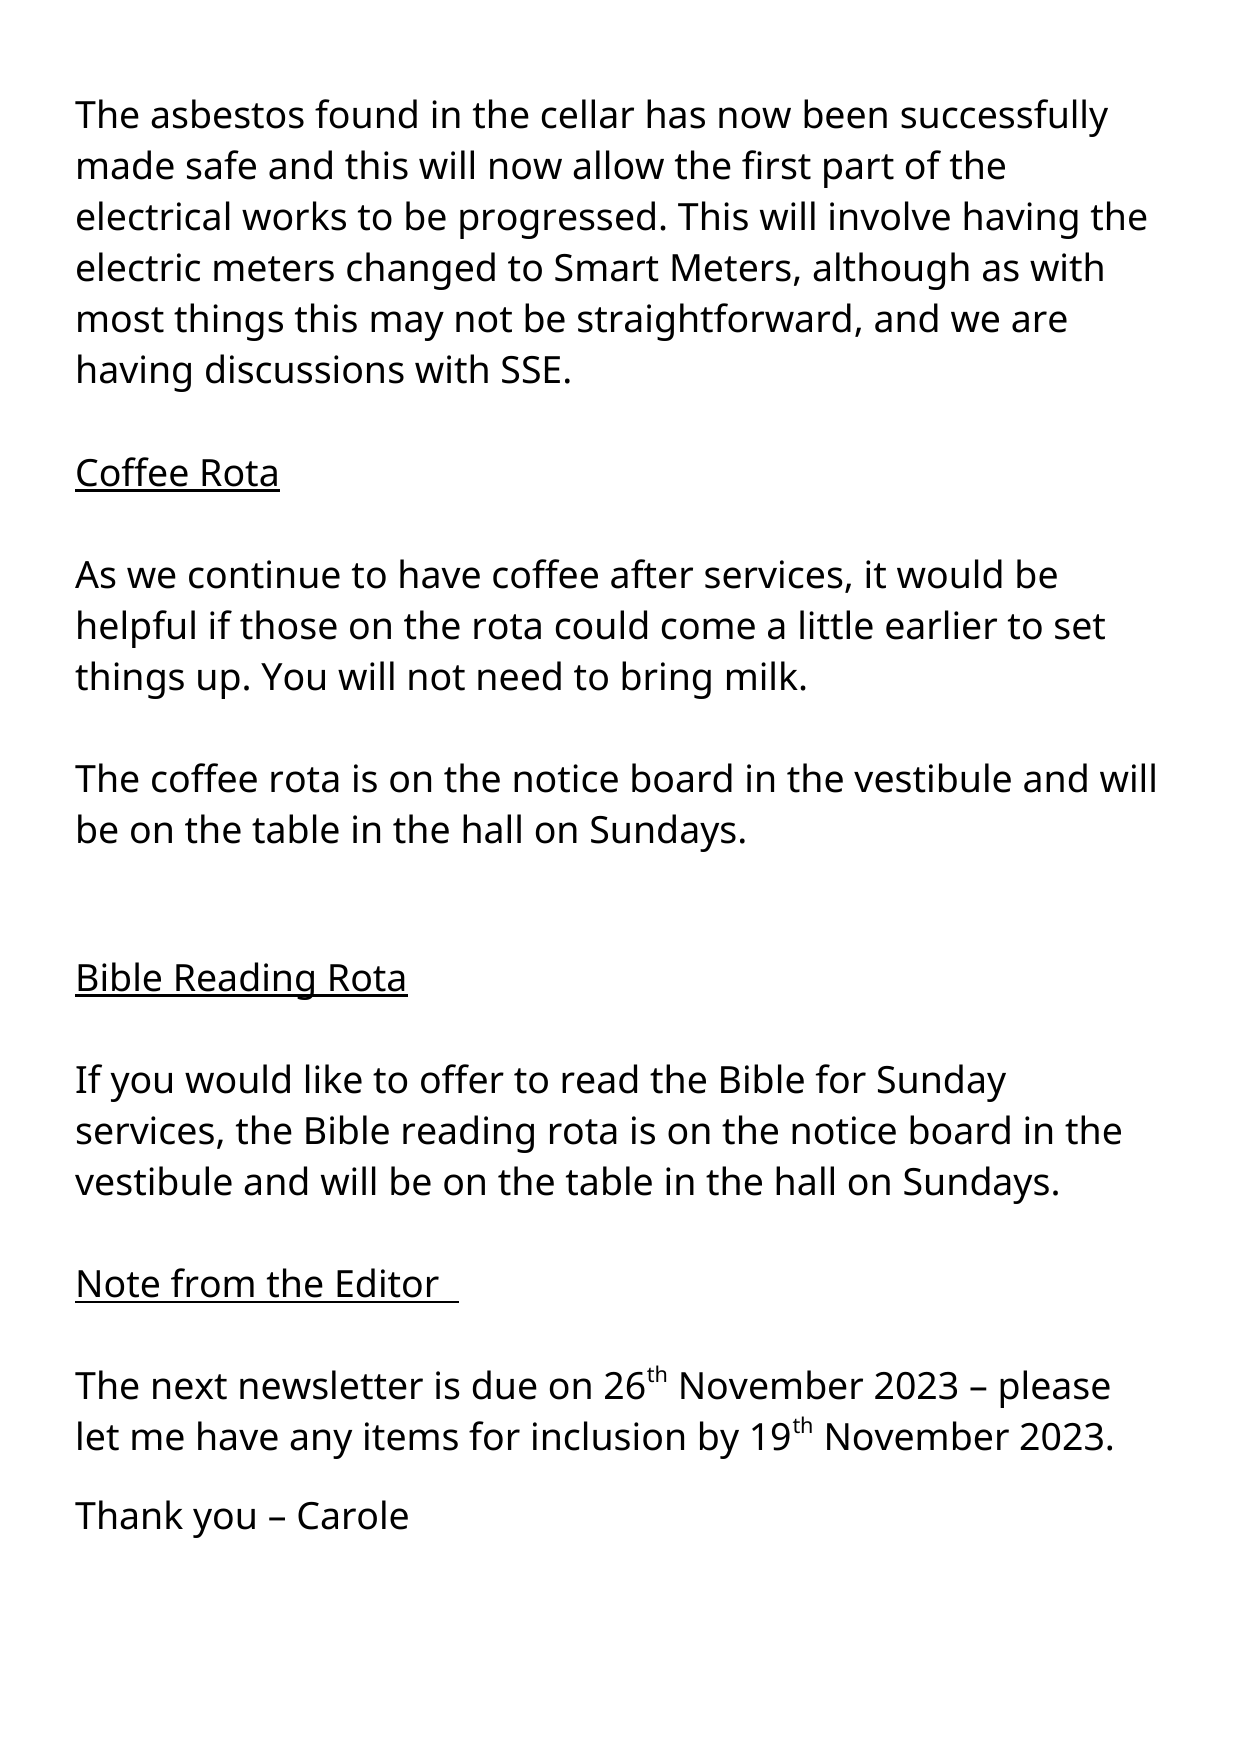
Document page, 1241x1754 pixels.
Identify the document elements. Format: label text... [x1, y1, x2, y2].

text The next newsletter is due on 26th November 2023 – please let me have any items for inclusion by 19th November 2023. [75, 1359, 1165, 1462]
text The coffee rota is on the notice board in the vestibule and will be on the table in the hall on Sundays. [75, 752, 1165, 854]
text Thank you – Carole [75, 1489, 1165, 1541]
text As we continue to have coffee after services, it would be helpful if those on the rota could come a little earlier to set things up. You will not need to bring milk. [75, 548, 1165, 701]
text If you would like to offer to read the Bible for Sunday services, the Bible reading rota is on the notice board in the vestibule and will be on the table in the hall on Sundays. [75, 1053, 1165, 1206]
text Coffee Rota [75, 446, 1165, 497]
text Note from the Editor [75, 1257, 1165, 1308]
text Bible Reading Rota [75, 951, 1165, 1002]
text The asbestos found in the cellar has now been successfully made safe and this will now allow the first part of the electrical works to be progressed. This will involve having the electric meters changed to Smart Meters, although as with most things this may not be straightforward, and we are having discussions with SSE. [75, 89, 1165, 395]
